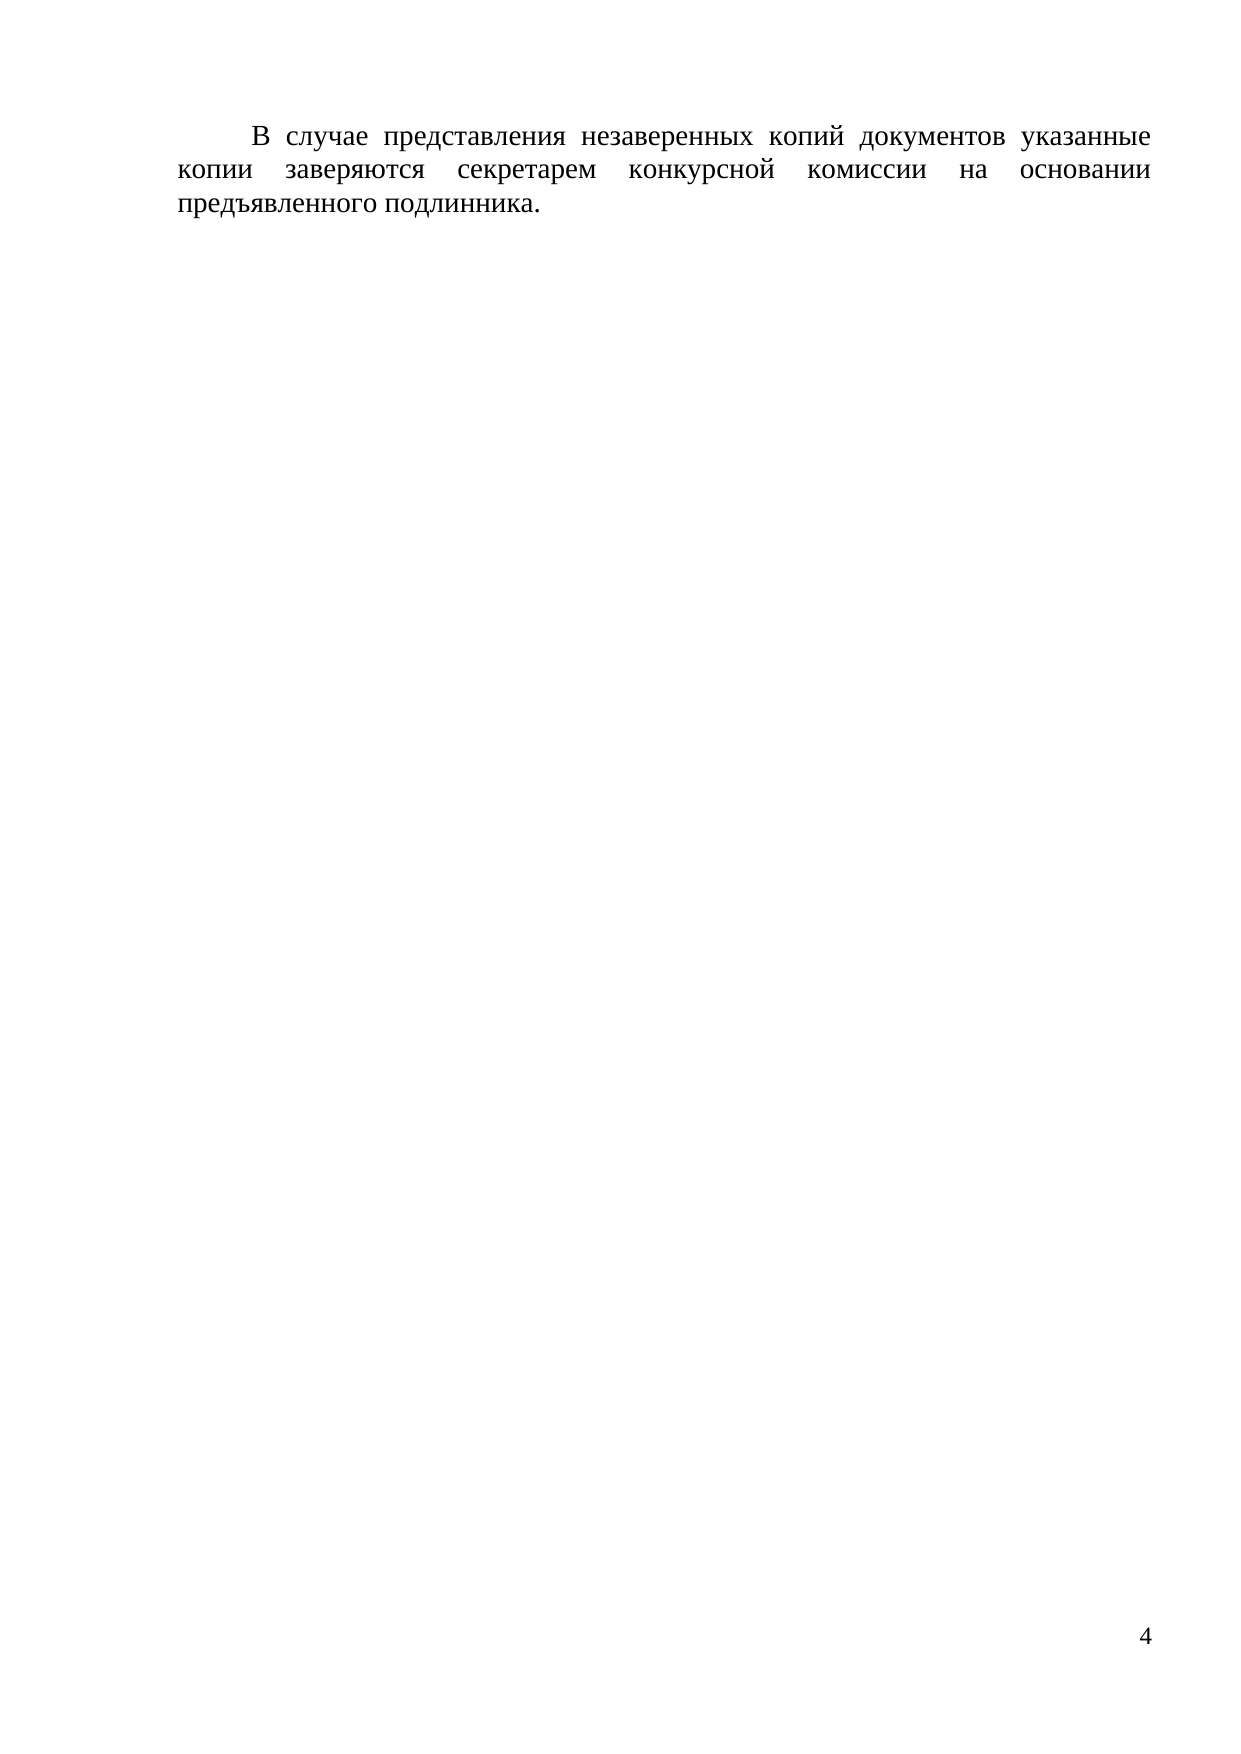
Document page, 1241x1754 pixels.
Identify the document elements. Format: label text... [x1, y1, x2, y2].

text В случае представления незаверенных копий документов указанные копии заверяются секретарем конкурсной комиссии на основании предъявленного подлинника. [177, 118, 1152, 219]
